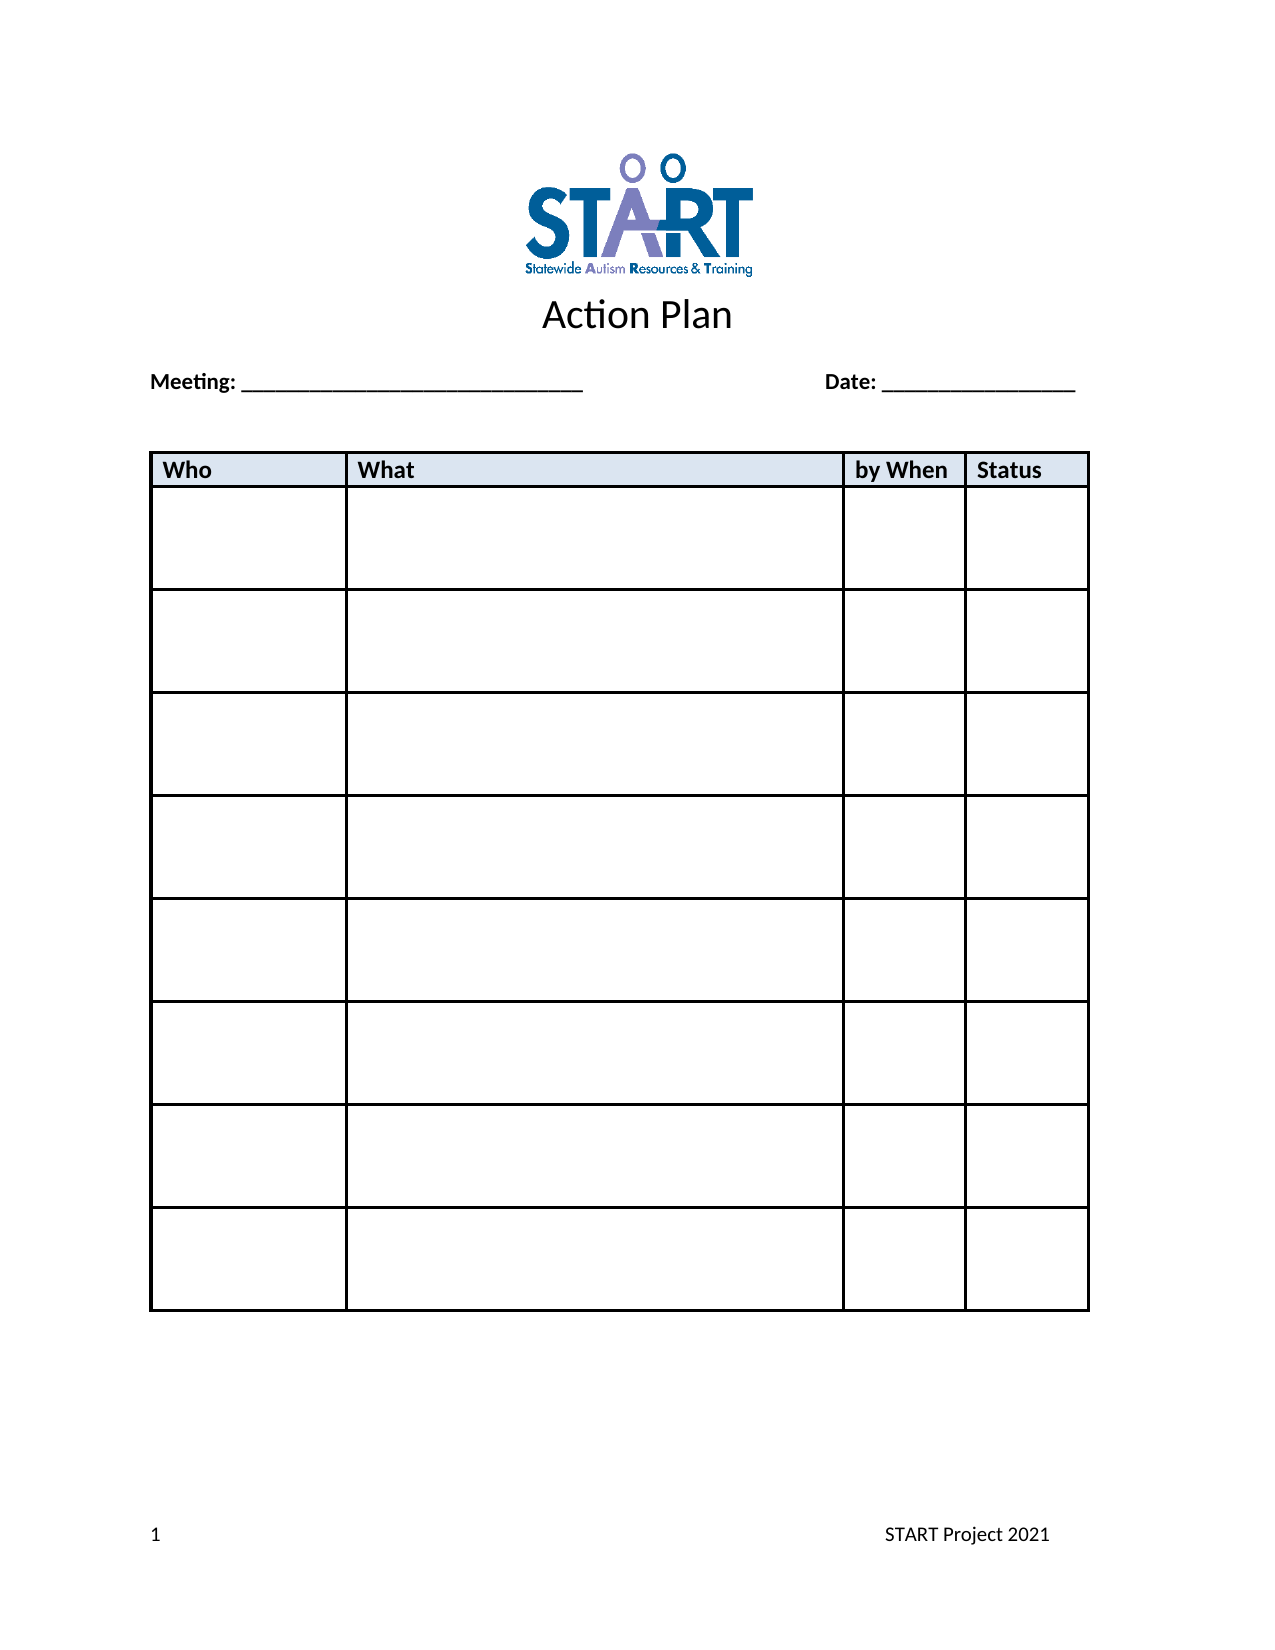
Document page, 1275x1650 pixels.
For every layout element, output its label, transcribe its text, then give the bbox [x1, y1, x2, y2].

table_cell [153, 797, 345, 897]
table_cell [348, 488, 842, 588]
table_cell [845, 1003, 964, 1103]
table_cell [348, 1003, 842, 1103]
table_header What [348, 454, 842, 485]
table_cell [967, 591, 1087, 691]
table_cell [967, 488, 1087, 588]
table_cell [153, 694, 345, 794]
table_cell [348, 900, 842, 1000]
table_cell [967, 797, 1087, 897]
table_cell [845, 1209, 964, 1309]
text Meeting: ______________________________ Date: _________________ [150, 367, 1125, 395]
table_header Who [153, 454, 345, 485]
table_cell [348, 1209, 842, 1309]
table_cell [348, 797, 842, 897]
table_cell [153, 1106, 345, 1206]
table_cell [967, 1106, 1087, 1206]
table_cell [153, 488, 345, 588]
table_cell [967, 694, 1087, 794]
table_cell [967, 900, 1087, 1000]
text Action Plan [150, 288, 1125, 339]
table_cell [153, 1003, 345, 1103]
table_cell [845, 488, 964, 588]
table_cell [967, 1003, 1087, 1103]
table_cell [153, 591, 345, 691]
table_cell [348, 591, 842, 691]
table_cell [845, 797, 964, 897]
table_cell [967, 1209, 1087, 1309]
table_header by When [845, 454, 964, 485]
table_cell [845, 694, 964, 794]
table_cell [845, 1106, 964, 1206]
table_cell [348, 1106, 842, 1206]
table_cell [845, 900, 964, 1000]
table_cell [153, 1209, 345, 1309]
picture [511, 150, 767, 284]
table_cell [153, 900, 345, 1000]
table_header Status [967, 454, 1087, 485]
table_cell [845, 591, 964, 691]
table_cell [348, 694, 842, 794]
